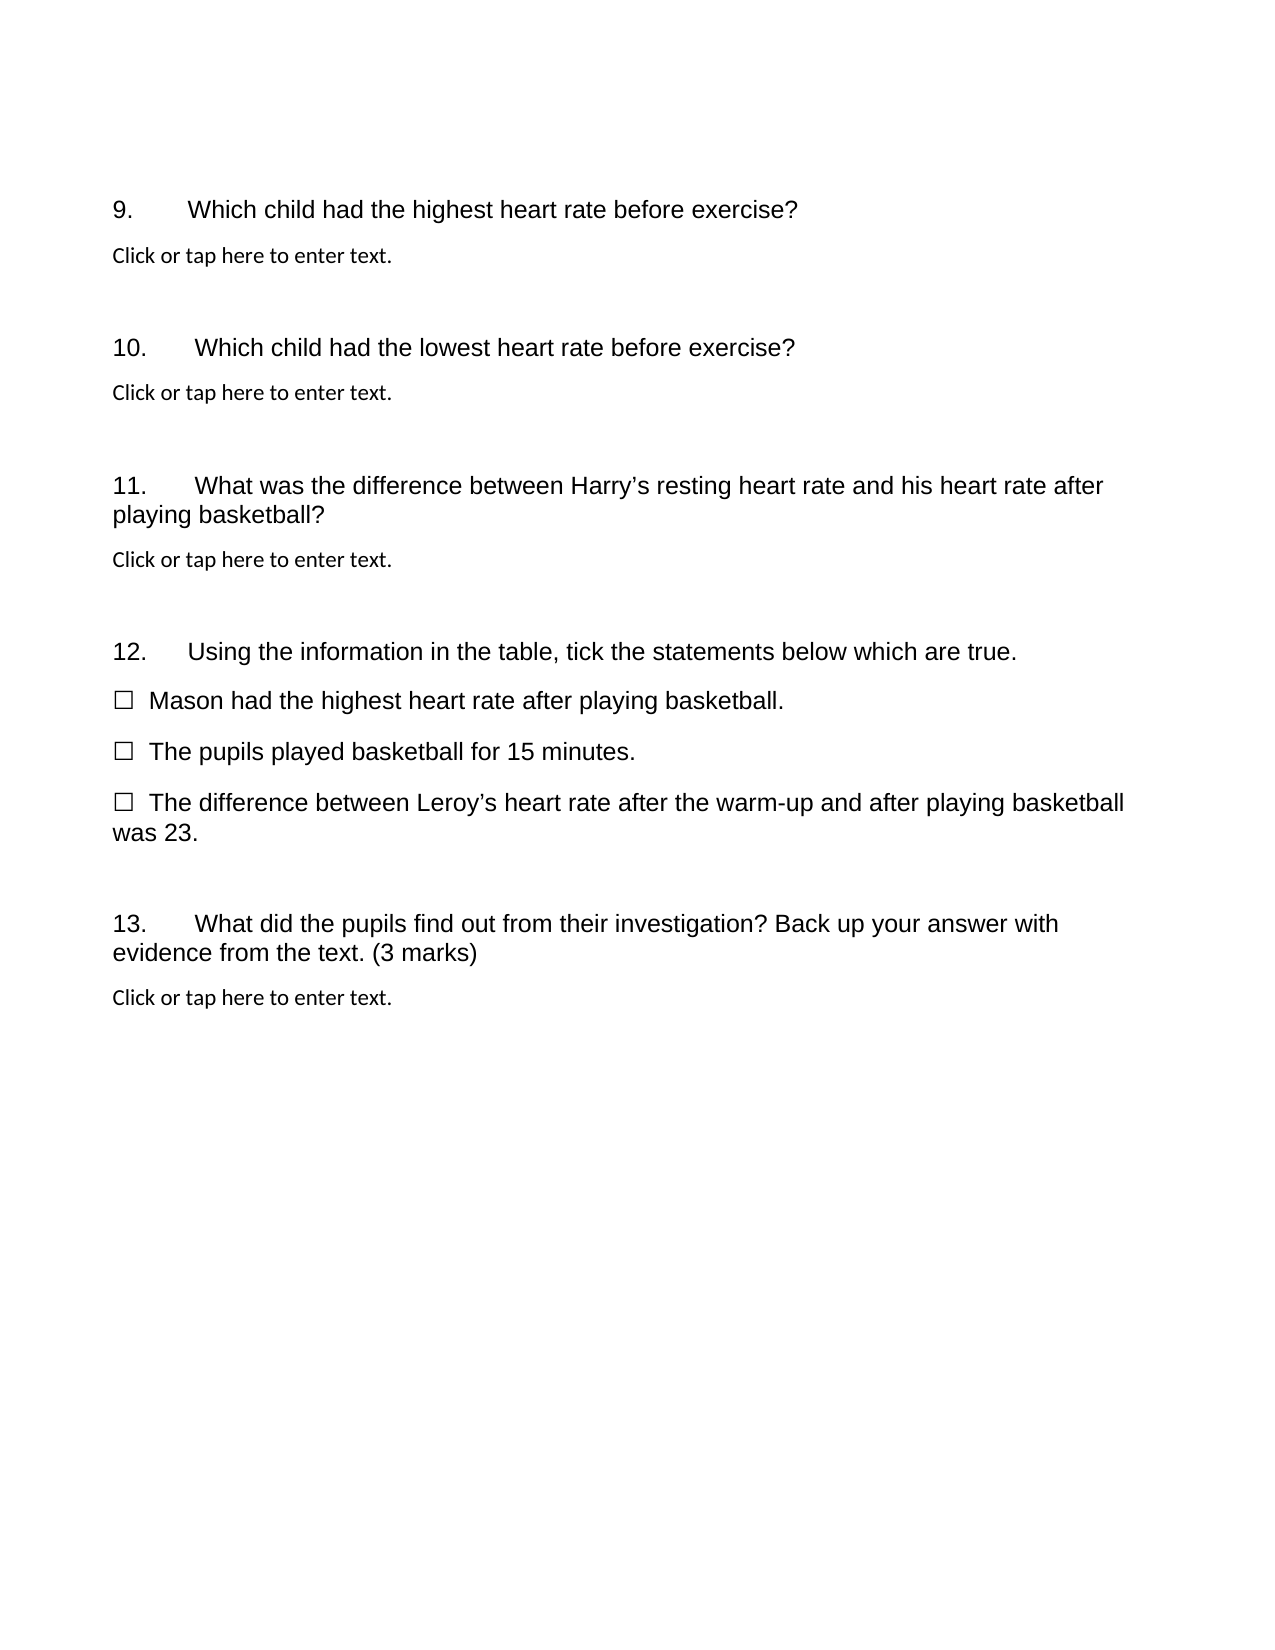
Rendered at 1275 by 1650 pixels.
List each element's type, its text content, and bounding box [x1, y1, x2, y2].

text 11. What was the difference between Harry’s resting heart rate and his heart rate after playing basketball? [112, 471, 1162, 528]
text 13. What did the pupils find out from their investigation? Back up your answer with evidence from the text. (3 marks) [112, 909, 1162, 967]
text 9. Which child had the highest heart rate before exercise? [112, 195, 1162, 224]
text The pupils played basketball for 15 minutes. [112, 733, 1162, 767]
text 12. Using the information in the table, tick the statements below which are true. [112, 637, 1162, 666]
text 10. Which child had the lowest heart rate before exercise? [112, 333, 1162, 362]
text Mason had the highest heart rate after playing basketball. [112, 683, 1162, 717]
text The difference between Leroy’s heart rate after the warm-up and after playing basketball was 23. [112, 784, 1162, 847]
